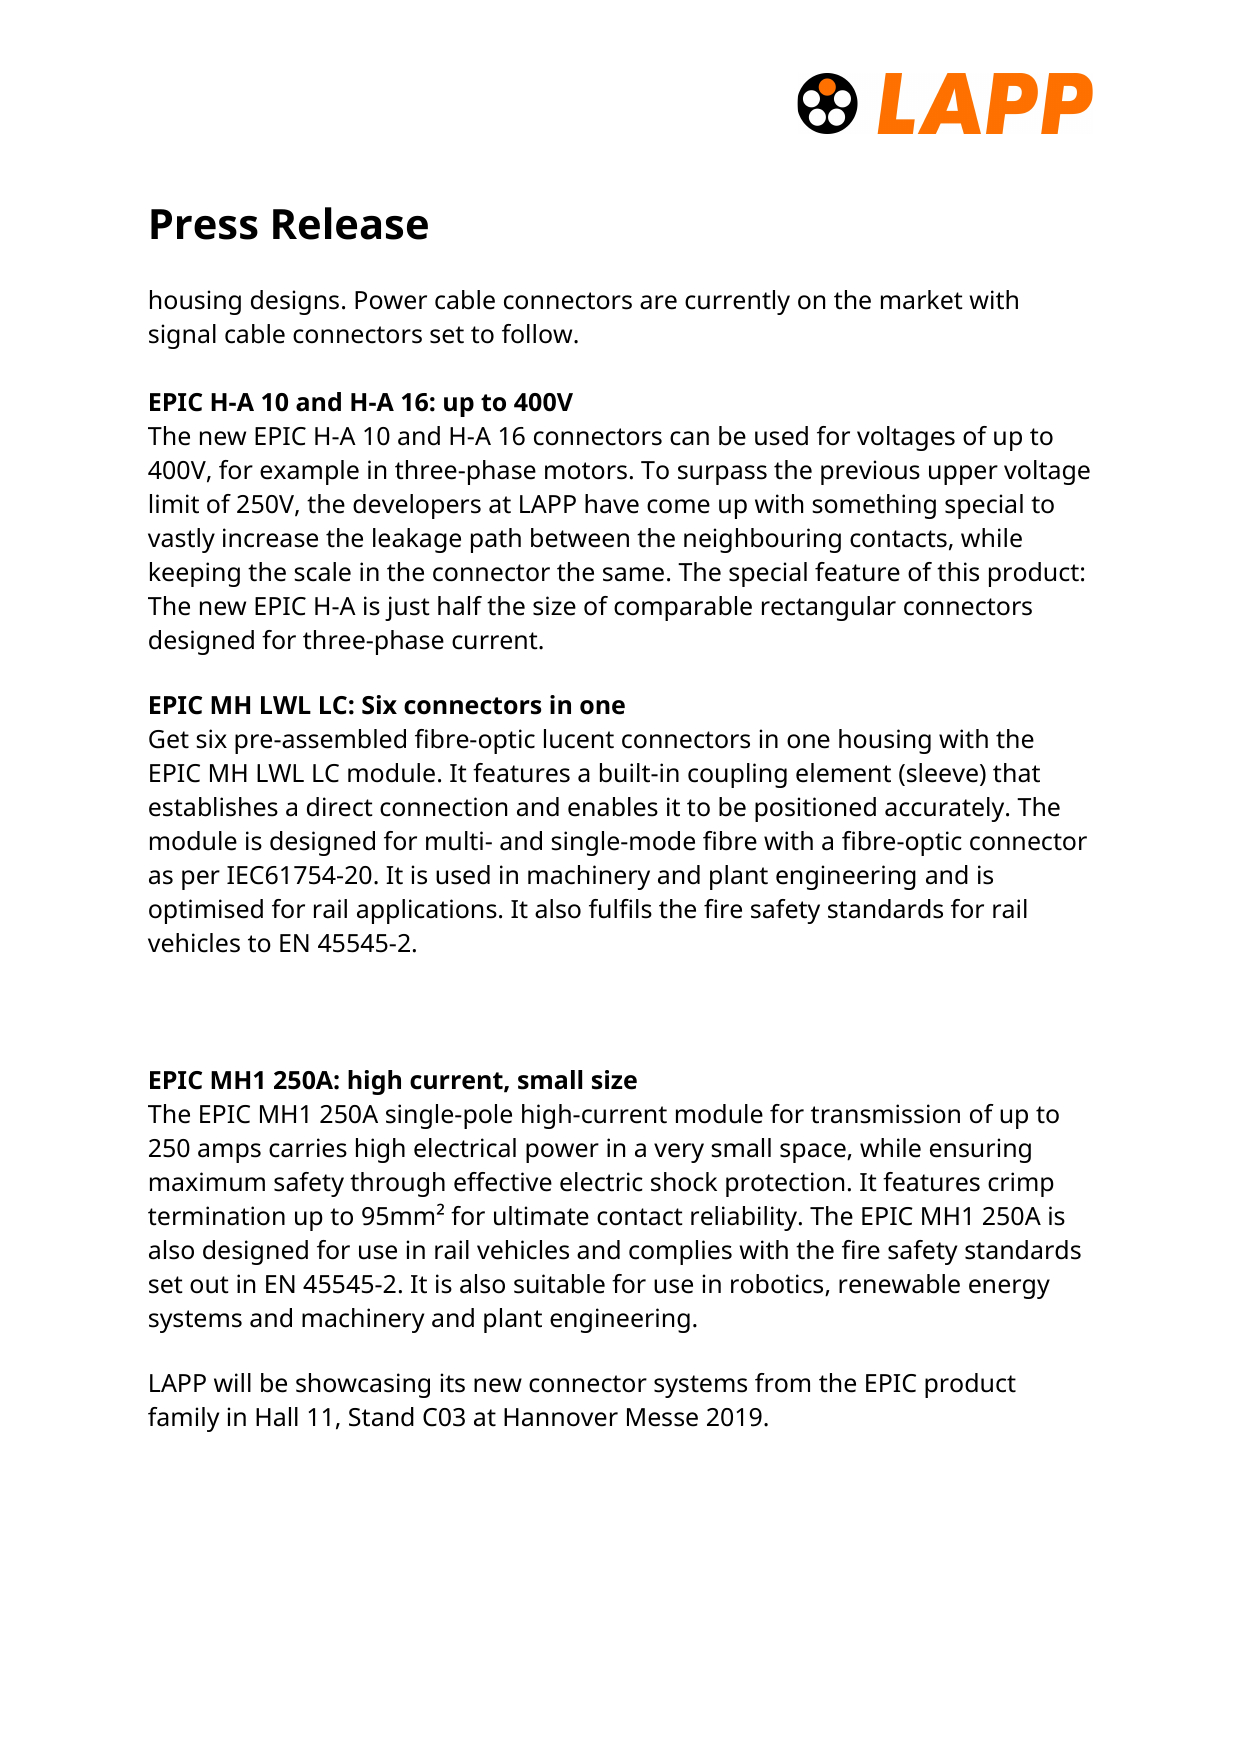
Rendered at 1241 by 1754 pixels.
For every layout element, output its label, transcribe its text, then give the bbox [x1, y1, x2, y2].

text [148, 282, 1093, 351]
picture [797, 73, 1093, 134]
text The new EPIC H-A 10 and H-A 16 connectors can be used for voltages of up to 400V, for example in three-phase motors. To surpass the previous upper voltage limit of 250V, the developers at LAPP have come up with something special to vastly increase the leakage path between the neighbouring contacts, while keeping the scale in the connector the same. The special feature of this product: The new EPIC H-A is just half the size of comparable rectangular connectors designed for three-phase current. [148, 419, 1093, 657]
text EPIC H-A 10 and H-A 16: up to 400V [148, 384, 1093, 419]
text LAPP will be showcasing its new connector systems from the EPIC product family in Hall 11, Stand C03 at Hannover Messe 2019. [148, 1365, 1093, 1433]
text Get six pre-assembled fibre-optic lucent connectors in one housing with the EPIC MH LWL LC module. It features a built-in coupling element (sleeve) that establishes a direct connection and enables it to be positioned accurately. The module is designed for multi- and single-mode fibre with a fibre-optic connector as per IEC61754-20. It is used in machinery and plant engineering and is optimised for rail applications. It also fulfils the fire safety standards for rail vehicles to EN 45545-2. [148, 722, 1093, 960]
text EPIC MH1 250A: high current, small size [148, 1062, 1093, 1096]
text EPIC MH LWL LC: Six connectors in one [148, 688, 1093, 722]
text The EPIC MH1 250A single-pole high-current module for transmission of up to 250 amps carries high electrical power in a very small space, while ensuring maximum safety through effective electric shock protection. It features crimp termination up to 95mm² for ultimate contact reliability. The EPIC MH1 250A is also designed for use in rail vehicles and complies with the fire safety standards set out in EN 45545-2. It is also suitable for use in robotics, renewable energy systems and machinery and plant engineering. [148, 1096, 1093, 1365]
